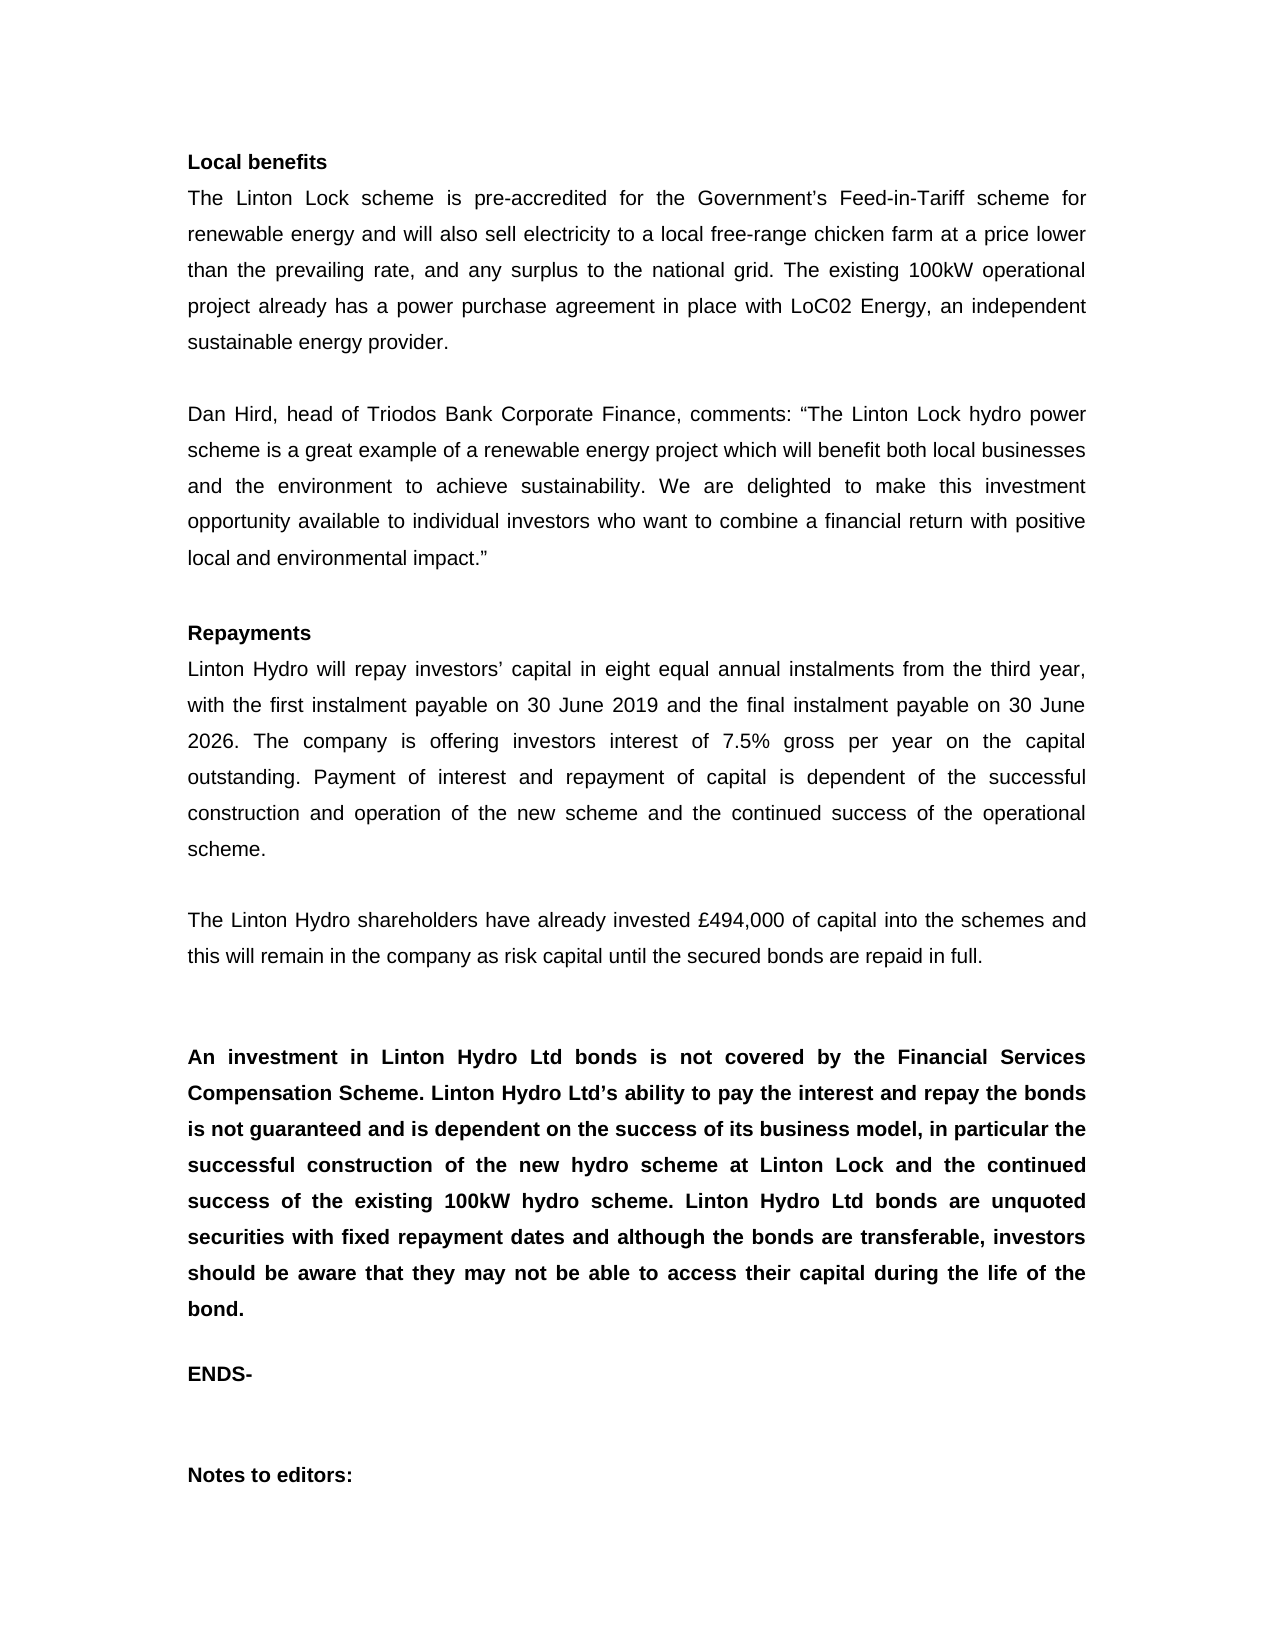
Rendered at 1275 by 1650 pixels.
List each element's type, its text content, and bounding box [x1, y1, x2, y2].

text Notes to editors: [187, 1463, 1087, 1487]
text Linton Hydro will repay investors’ capital in eight equal annual instalments from the third year, with the first instalment payable on 30 June 2019 and the final instalment payable on 30 June 2026. The company is offering investors interest of 7.5% gross per year on the capital outstanding. Payment of interest and repayment of capital is dependent of the successful construction and operation of the new scheme and the continued success of the operational scheme. [187, 657, 1087, 896]
text Repayments [187, 621, 1087, 645]
text Dan Hird, head of Triodos Bank Corporate Finance, comments: “The Linton Lock hydro power scheme is a great example of a renewable energy project which will benefit both local businesses and the environment to achieve sustainability. We are delighted to make this investment opportunity available to individual investors who want to combine a financial return with positive local and environmental impact.” [187, 402, 1087, 569]
text ENDS- [187, 1362, 1087, 1386]
text The Linton Lock scheme is pre-accredited for the Government’s Feed-in-Tariff scheme for renewable energy and will also sell electricity to a local free-range chicken farm at a price lower than the prevailing rate, and any surplus to the national grid. The existing 100kW operational project already has a power purchase agreement in place with LoC02 Energy, an independent sustainable energy provider. [187, 186, 1087, 354]
text Local benefits [187, 150, 1087, 174]
text The Linton Hydro shareholders have already invested £494,000 of capital into the schemes and this will remain in the company as risk capital until the secured bonds are repaid in full. [187, 908, 1087, 968]
text An investment in Linton Hydro Ltd bonds is not covered by the Financial Services Compensation Scheme. Linton Hydro Ltd’s ability to pay the interest and repay the bonds is not guaranteed and is dependent on the success of its business model, in particular the successful construction of the new hydro scheme at Linton Lock and the continued success of the existing 100kW hydro scheme. Linton Hydro Ltd bonds are unquoted securities with fixed repayment dates and although the bonds are transferable, investors should be aware that they may not be able to access their capital during the life of the bond. [187, 1045, 1087, 1321]
